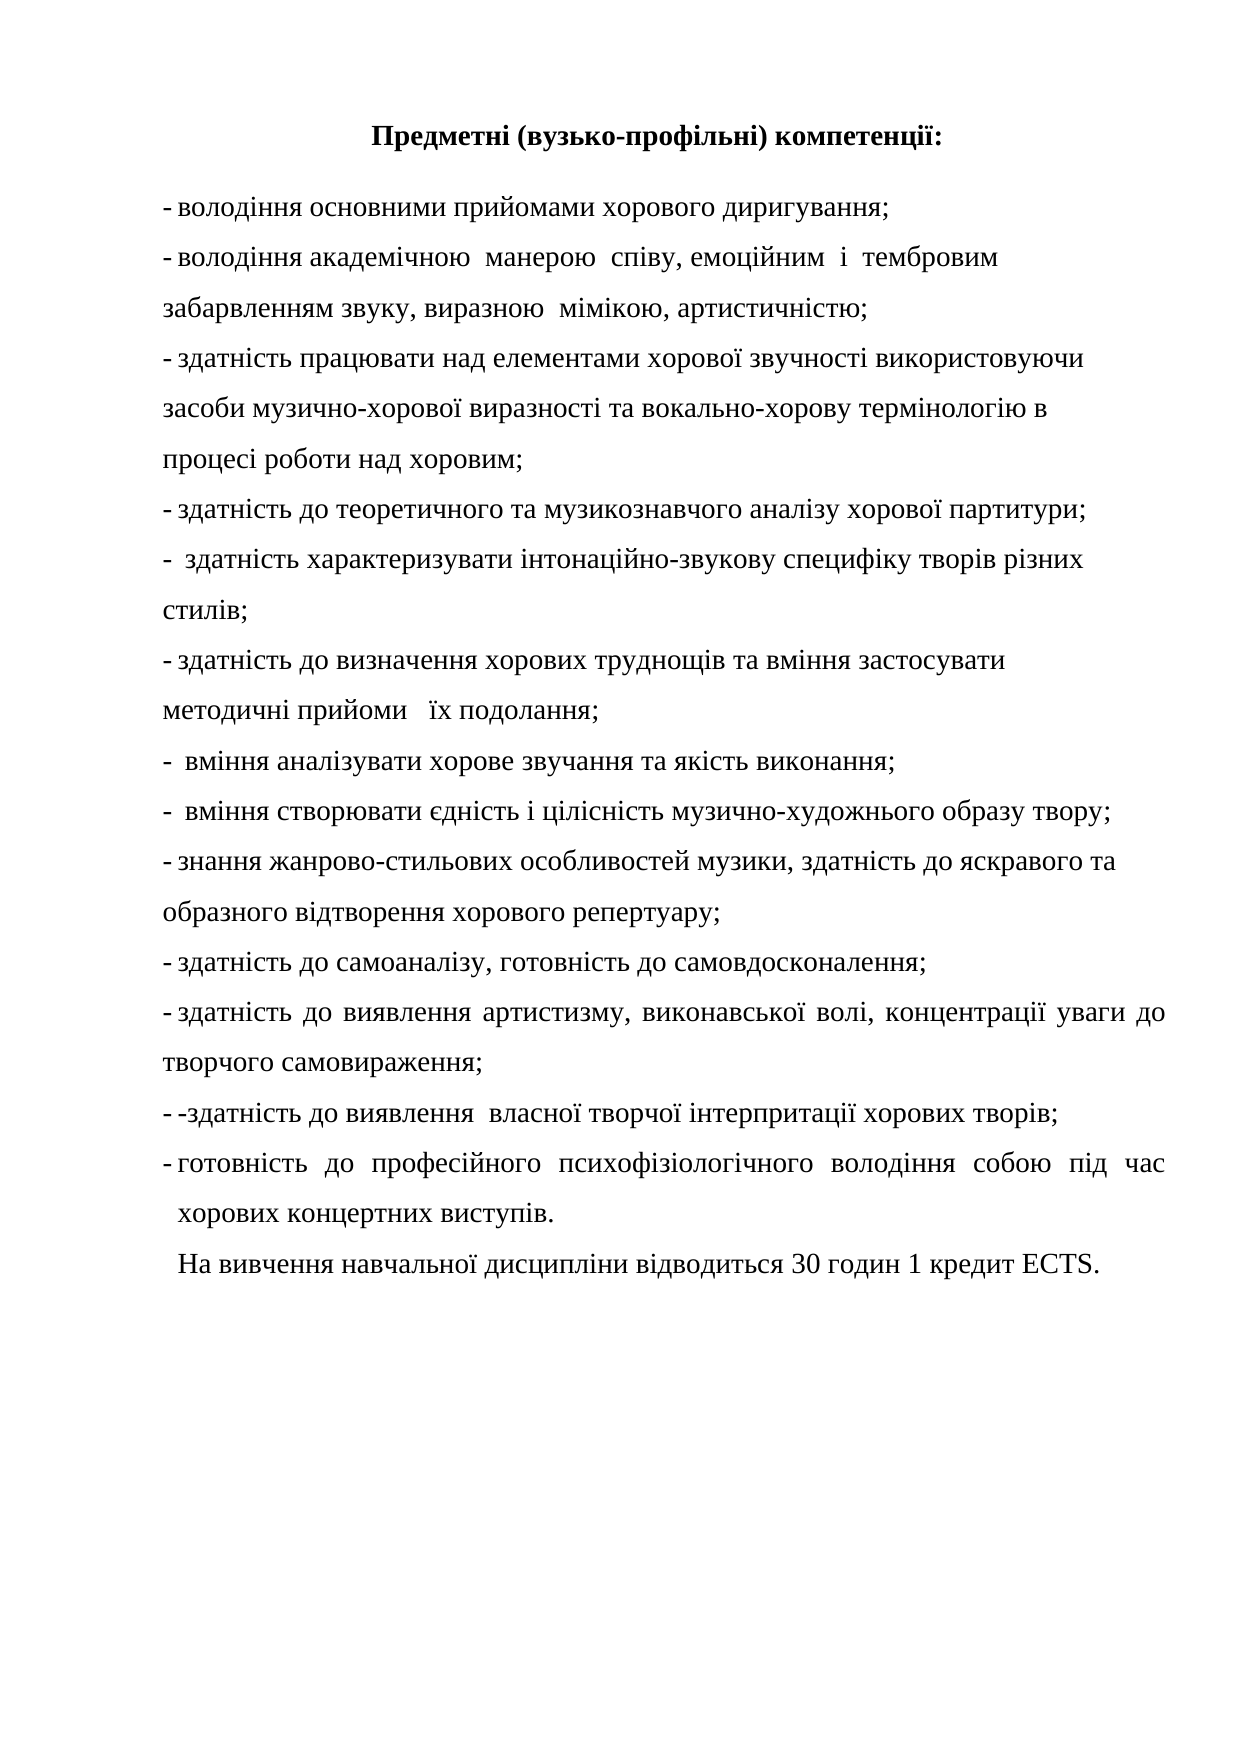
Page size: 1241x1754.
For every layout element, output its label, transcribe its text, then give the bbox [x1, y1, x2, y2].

list здатність характеризувати інтонаційно-звукову специфіку творів різних стилів; [162, 541, 1137, 625]
list володіння академічною манерою співу, емоційним і тембровим забарвленням звуку, виразною мімікою, артистичністю; [162, 239, 1166, 323]
text На вивчення навчальної дисципліни відводиться 30 годин 1 кредит ECTS. [177, 1246, 1166, 1279]
list здатність працювати над елементами хорової звучності використовуючи засоби музично-хорової виразності та вокально-хорову термінологію в процесі роботи над хоровим; [162, 340, 1137, 474]
list здатність до самоаналізу, готовність до самовдосконалення; [162, 944, 1166, 977]
list володіння основними прийомами хорового диригування; [162, 189, 1137, 223]
list знання жанрово-стильових особливостей музики, здатність до яскравого та образного відтворення хорового репертуару; [162, 843, 1166, 927]
list готовність до професійного психофізіологічного володіння собою під час хорових концертних виступів. [162, 1145, 1166, 1229]
list здатність до теоретичного та музикознавчого аналізу хорової партитури; [162, 491, 1137, 525]
list здатність до визначення хорових труднощів та вміння застосувати методичні прийоми їх подолання; [162, 642, 1137, 726]
text Предметні (вузько-профільні) компетенції: [177, 118, 1137, 152]
list -здатність до виявлення власної творчої інтерпритації хорових творів; [162, 1095, 1166, 1128]
list вміння аналізувати хорове звучання та якість виконання; [162, 743, 1166, 776]
list вміння створювати єдність і цілісність музично-художнього образу твору; [162, 793, 1166, 827]
list здатність до виявлення артистизму, виконавської волі, концентрації уваги до творчого самовираження; [162, 994, 1166, 1078]
